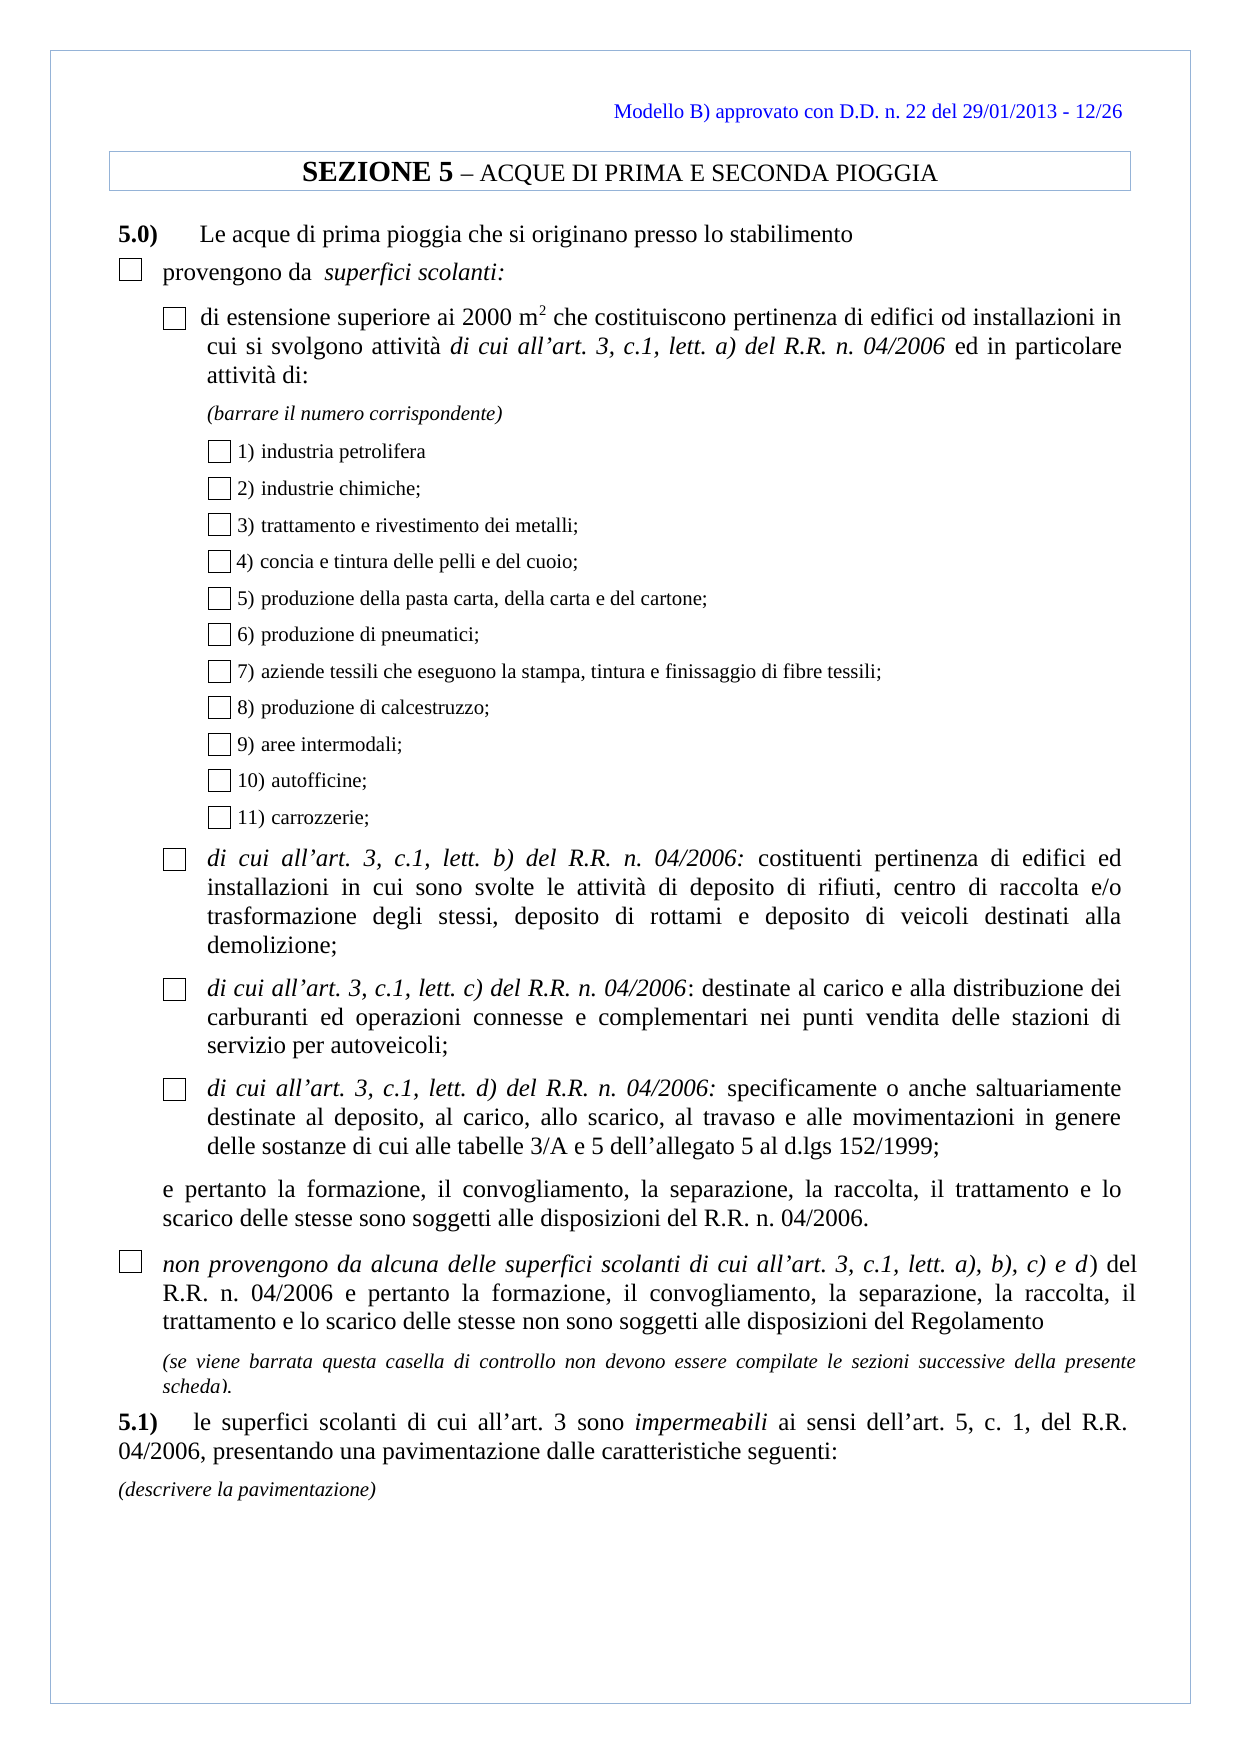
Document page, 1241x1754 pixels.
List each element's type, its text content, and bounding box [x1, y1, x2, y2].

text 1) industria petrolifera [207, 439, 1137, 463]
text 4) concia e tintura delle pelli e del cuoio; [207, 549, 1137, 573]
table_header [148, 248, 1137, 254]
subtitle SEZIONE 5 – ACQUE DI PRIMA E SECONDA PIOGGIA [110, 152, 1130, 190]
text 5.0) Le acque di prima pioggia che si originano presso lo stabilimento [118, 219, 1128, 248]
text 9) aree intermodali; [207, 732, 1137, 756]
text 11) carrozzerie; [207, 805, 1137, 829]
text di estensione superiore ai 2000 m2 che costituiscono pertinenza di edifici od installazioni in cui si svolgono attività di cui all’art. 3, c.1, lett. a) del R.R. n. 04/2006 ed in particolare attività di: [162, 302, 1122, 388]
text 3) trattamento e rivestimento dei metalli; [207, 512, 1137, 537]
text 8) produzione di calcestruzzo; [207, 695, 1137, 719]
table_cell provengono da superfici scolanti: d [148, 254, 1137, 290]
text 6) produzione di pneumatici; [207, 622, 1137, 646]
text 5.1) le superfici scolanti di cui all’art. 3 sono impermeabili ai sensi dell’art. 5, c. 1, del R.R. 04/2006, presentando una pavimentazione dalle caratteristiche seguenti: [118, 1407, 1128, 1465]
table_header [111, 248, 148, 254]
table_header non provengono da alcuna delle superfici scolanti di cui all’art. 3, c.1, lett. a), b), c) e d) del R.R. n. 04/2006 e pertanto la formazione, il convogliamento, la separazione, la raccolta, il trattamento e lo scarico delle stesse non sono soggetti alle disposizioni del Regolamento (se viene barrata questa casella di controllo non devono essere compilate le sezioni successive della presente scheda). d [148, 1246, 1143, 1395]
text 2) industrie chimiche; [207, 476, 1137, 500]
table_header [111, 1246, 148, 1395]
text 10) autofficine; [207, 768, 1137, 792]
table_cell [111, 254, 148, 290]
text di cui all’art. 3, c.1, lett. c) del R.R. n. 04/2006: destinate al carico e alla distribuzione dei carburanti ed operazioni connesse e complementari nei punti vendita delle stazioni di servizio per autoveicoli; [162, 973, 1122, 1059]
text di cui all’art. 3, c.1, lett. b) del R.R. n. 04/2006: costituenti pertinenza di edifici ed installazioni in cui sono svolte le attività di deposito di rifiuti, centro di raccolta e/o trasformazione degli stessi, deposito di rottami e deposito di veicoli destinati alla demolizione; [162, 843, 1122, 958]
text di cui all’art. 3, c.1, lett. d) del R.R. n. 04/2006: specificamente o anche saltuariamente destinate al deposito, al carico, allo scarico, al travaso e alle movimentazioni in genere delle sostanze di cui alle tabelle 3/A e 5 dell’allegato 5 al d.lgs 152/1999; [162, 1073, 1122, 1160]
text e pertanto la formazione, il convogliamento, la separazione, la raccolta, il trattamento e lo scarico delle stesse sono soggetti alle disposizioni del R.R. n. 04/2006. [162, 1174, 1122, 1232]
text 5) produzione della pasta carta, della carta e del cartone; [207, 586, 1137, 610]
text (descrivere la pavimentazione) [118, 1477, 1137, 1501]
text 7) aziende tessili che eseguono la stampa, tintura e finissaggio di fibre tessili; [207, 659, 1137, 683]
text (barrare il numero corrispondente) [207, 401, 1122, 425]
